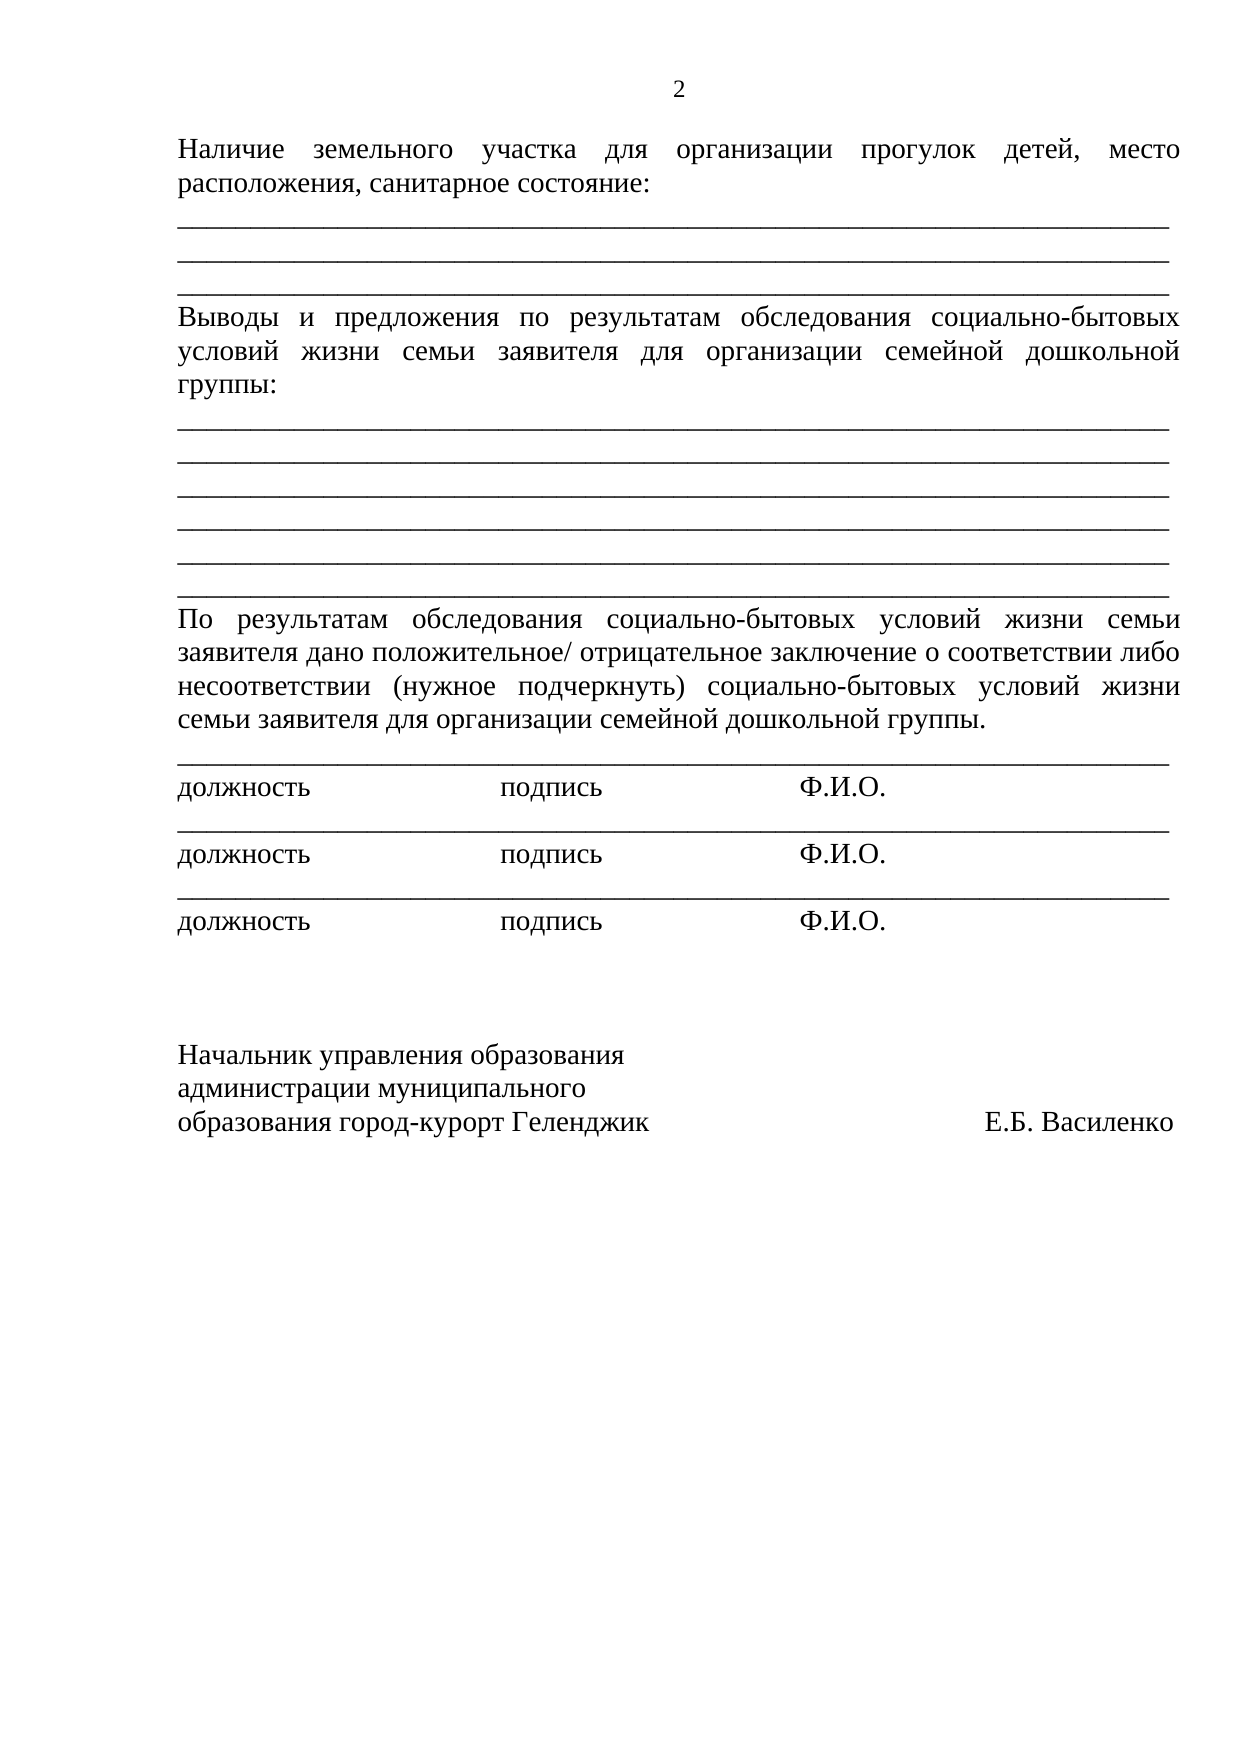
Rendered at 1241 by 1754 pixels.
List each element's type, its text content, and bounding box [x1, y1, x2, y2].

text образования город-курорт Геленджик Е.Б. Василенко [177, 1104, 1181, 1138]
text администрации муниципального [177, 1071, 1181, 1104]
text ____________________________________________________________________ [177, 735, 1181, 769]
text По результатам обследования социально-бытовых условий жизни семьи заявителя дано положительное/ отрицательное заключение о соответствии либо несоответствии (нужное подчеркнуть) социально-бытовых условий жизни семьи заявителя для организации семейной дошкольной группы. [177, 601, 1181, 735]
text должность подпись Ф.И.О. [177, 769, 1181, 802]
text ____________________________________________________________________ [177, 802, 1181, 836]
text ____________________________________________________________________________________________________________________________________________________________________________________________________________ [177, 198, 1181, 299]
text Наличие земельного участка для организации прогулок детей, место расположения, санитарное состояние: [177, 131, 1181, 198]
text Начальник управления образования [177, 1037, 1181, 1071]
text ________________________________________________________________________________________________________________________________________ [177, 400, 1181, 467]
text ________________________________________________________________________________________________________________________________________ [177, 534, 1181, 601]
text ____________________________________________________________________ [177, 869, 1181, 903]
text должность подпись Ф.И.О. [177, 903, 1181, 936]
text должность подпись Ф.И.О. [177, 836, 1181, 869]
text Выводы и предложения по результатам обследования социально-бытовых условий жизни семьи заявителя для организации семейной дошкольной группы: [177, 299, 1181, 400]
text ________________________________________________________________________________________________________________________________________ [177, 467, 1181, 534]
